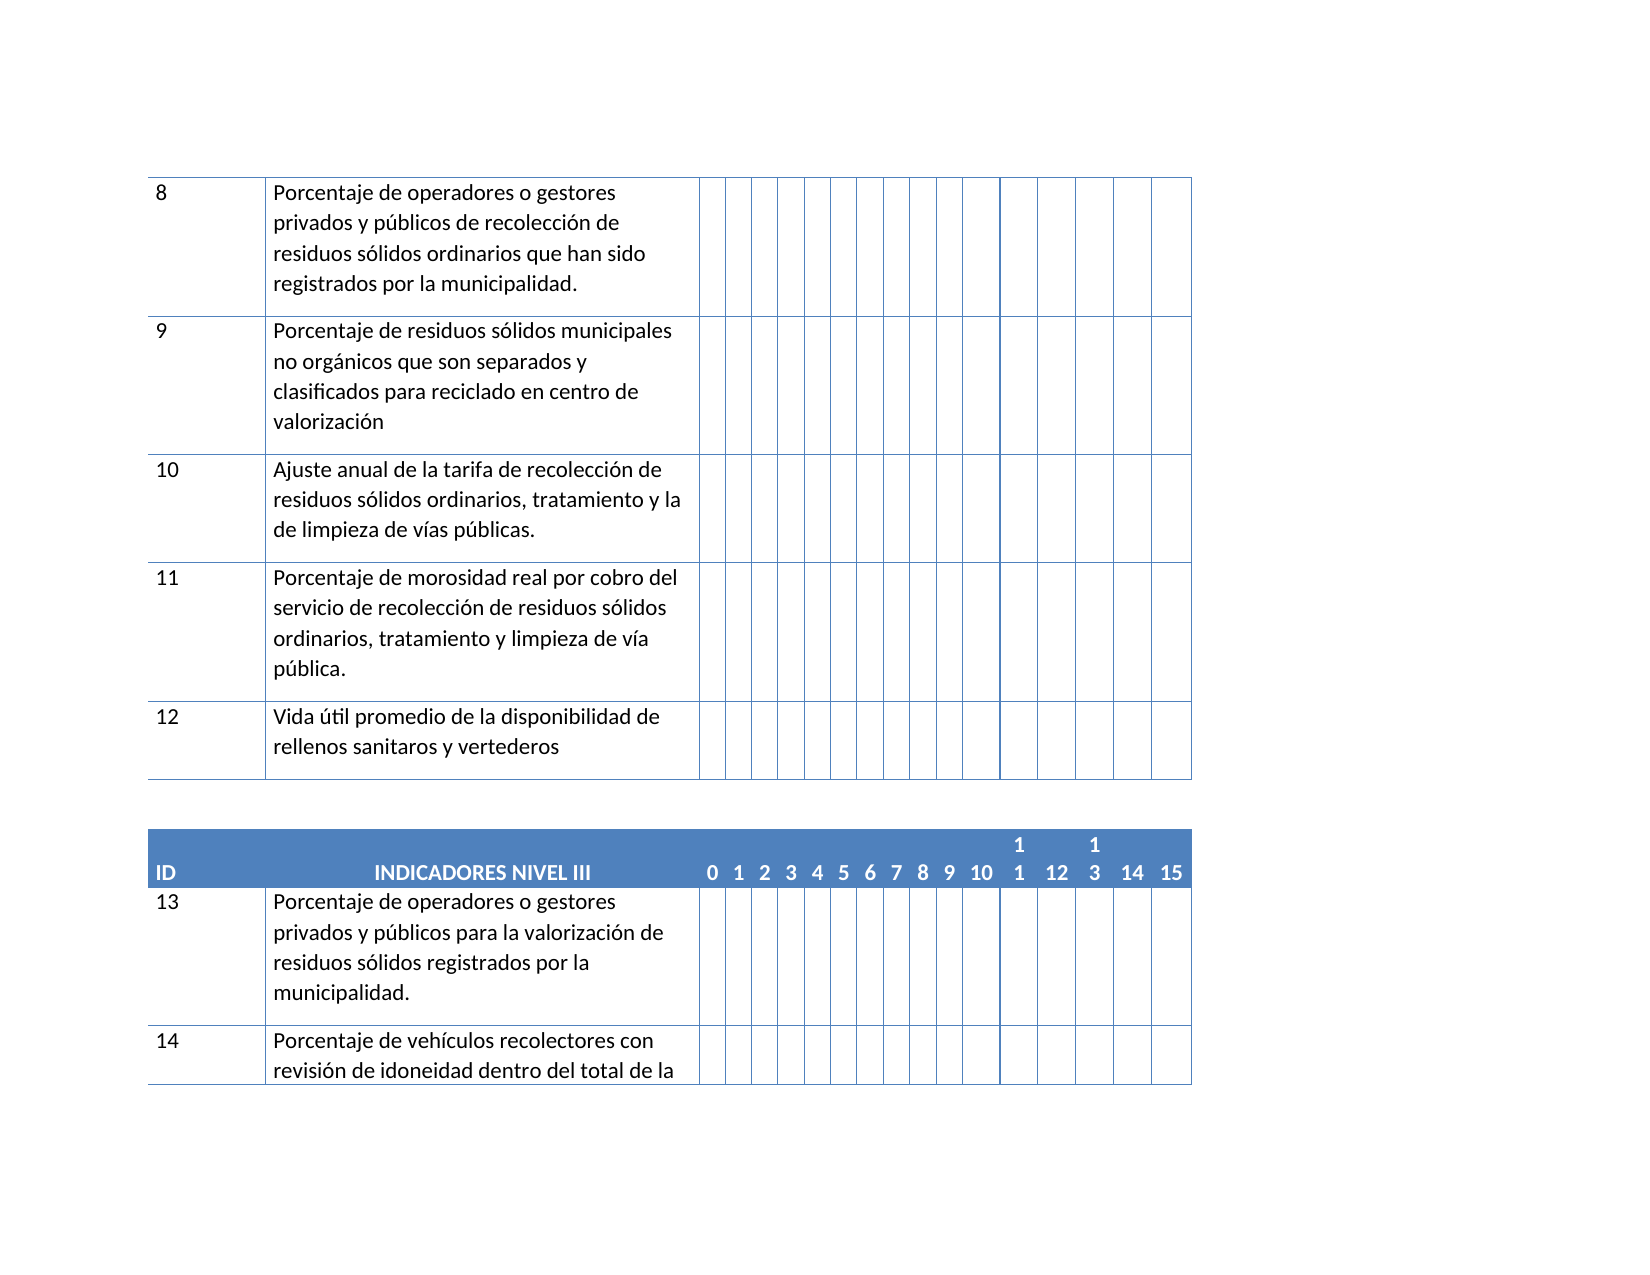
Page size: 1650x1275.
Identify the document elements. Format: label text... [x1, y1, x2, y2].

table_cell [831, 178, 856, 316]
table_cell 11 [148, 563, 265, 701]
table_cell [778, 1026, 804, 1084]
table_cell [857, 563, 883, 701]
table_cell [778, 563, 804, 701]
table_cell [1114, 888, 1151, 1025]
table_cell [1152, 888, 1191, 1025]
table_cell [857, 1026, 883, 1084]
table_cell [831, 563, 856, 701]
table_cell 8 [148, 178, 265, 316]
table_header 7 [884, 830, 909, 886]
table_cell [778, 317, 804, 454]
table_cell [700, 178, 725, 316]
table_cell [857, 317, 883, 454]
table_cell [1001, 178, 1037, 316]
table_cell Ajuste anual de la tarifa de recolección de residuos sólidos ordinarios, tratamiento y la de limpieza de vías públicas. [266, 455, 699, 562]
table_cell [1076, 455, 1113, 562]
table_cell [266, 1026, 699, 1084]
table_cell [1038, 317, 1075, 454]
table_cell [700, 888, 725, 1025]
table_cell [1001, 1026, 1037, 1084]
table_cell [884, 702, 909, 779]
table_cell [884, 317, 909, 454]
table_cell Porcentaje de operadores o gestores privados y públicos para la valorización de residuos sólidos registrados por la municipalidad. [266, 888, 699, 1025]
table_cell [1114, 563, 1151, 701]
table_cell [884, 178, 909, 316]
table_header 3 [778, 830, 804, 886]
table_cell [963, 702, 999, 779]
table_cell [910, 1026, 936, 1084]
table_cell [1038, 455, 1075, 562]
table_cell [1152, 317, 1191, 454]
table_cell [831, 455, 856, 562]
table_cell [700, 317, 725, 454]
table_cell [778, 455, 804, 562]
table_header 12 [1038, 830, 1075, 886]
table_cell [752, 455, 777, 562]
table_header 14 [1114, 830, 1151, 886]
table_cell [778, 702, 804, 779]
table_cell [910, 178, 936, 316]
table_cell [752, 317, 777, 454]
table_cell [1076, 563, 1113, 701]
table_cell [726, 1026, 751, 1084]
table_header 5 [831, 830, 856, 886]
table_cell 10 [148, 455, 265, 562]
table_cell [726, 317, 751, 454]
table_cell [1152, 178, 1191, 316]
table_cell [963, 455, 999, 562]
table_header 8 [910, 830, 936, 886]
table_cell [884, 888, 909, 1025]
table_cell [752, 178, 777, 316]
table_cell Porcentaje de operadores o gestores privados y públicos de recolección de residuos sólidos ordinarios que han sido registrados por la municipalidad. [266, 178, 699, 316]
table_cell [1152, 702, 1191, 779]
table_cell [1001, 888, 1037, 1025]
table_cell [963, 1026, 999, 1084]
table_cell [937, 1026, 962, 1084]
table_cell [963, 888, 999, 1025]
table_cell [726, 888, 751, 1025]
table_cell [752, 702, 777, 779]
table_cell [805, 888, 830, 1025]
table_cell 13 [148, 888, 265, 1025]
table_header 15 [1152, 830, 1191, 886]
table_cell [1038, 178, 1075, 316]
table_cell [884, 455, 909, 562]
table_cell [910, 563, 936, 701]
table_cell [1001, 563, 1037, 701]
table_cell [963, 178, 999, 316]
table_cell [937, 563, 962, 701]
table_cell [778, 888, 804, 1025]
table_cell [805, 178, 830, 316]
table_cell [963, 563, 999, 701]
table_header 0 [699, 830, 725, 886]
table_header 13 [1076, 830, 1113, 886]
table_cell [1001, 455, 1037, 562]
table_cell [805, 455, 830, 562]
table_cell [937, 888, 962, 1025]
table_cell [910, 317, 936, 454]
table_cell [831, 702, 856, 779]
table_header 10 [963, 830, 999, 886]
table_header 4 [805, 830, 830, 886]
table_cell [700, 563, 725, 701]
table_cell [963, 317, 999, 454]
table_cell [857, 702, 883, 779]
table_cell [1001, 702, 1037, 779]
table_cell [910, 888, 936, 1025]
table_cell [831, 1026, 856, 1084]
table_cell [1114, 178, 1151, 316]
table_cell [910, 455, 936, 562]
table_cell [910, 702, 936, 779]
table_cell Vida útil promedio de la disponibilidad de rellenos sanitaros y vertederos [266, 702, 699, 779]
table_cell [726, 702, 751, 779]
table_cell [857, 178, 883, 316]
table_cell Porcentaje de residuos sólidos municipales no orgánicos que son separados y clasificados para reciclado en centro de valorización [266, 317, 699, 454]
table_cell [726, 178, 751, 316]
table_cell [857, 888, 883, 1025]
table_cell [805, 563, 830, 701]
table_cell [1076, 317, 1113, 454]
table_cell 9 [148, 317, 265, 454]
table_cell [805, 1026, 830, 1084]
table_header INDICADORES NIVEL III [266, 830, 699, 886]
table_cell Porcentaje de morosidad real por cobro del servicio de recolección de residuos sólidos ordinarios, tratamiento y limpieza de vía pública. [266, 563, 699, 701]
table_cell [805, 702, 830, 779]
table_cell [1152, 455, 1191, 562]
table_cell [1114, 1026, 1151, 1084]
table_cell [726, 455, 751, 562]
table_cell [937, 178, 962, 316]
table_header 2 [752, 830, 777, 886]
table_cell [1038, 702, 1075, 779]
table_cell [1114, 317, 1151, 454]
table_header 11 [1001, 830, 1037, 886]
table_cell [1076, 1026, 1113, 1084]
table_cell [778, 178, 804, 316]
table_cell [1152, 563, 1191, 701]
table_cell [752, 563, 777, 701]
table_cell [1076, 888, 1113, 1025]
table_cell [1152, 1026, 1191, 1084]
table_cell [1114, 702, 1151, 779]
table_header 1 [726, 830, 751, 886]
table_header 9 [937, 830, 962, 886]
table_cell [726, 563, 751, 701]
table_cell 12 [148, 702, 265, 779]
table_cell [1076, 702, 1113, 779]
table_cell [700, 455, 725, 562]
table_cell [1076, 178, 1113, 316]
table_cell [937, 455, 962, 562]
table_cell [884, 1026, 909, 1084]
table_cell [884, 563, 909, 701]
table_cell [752, 888, 777, 1025]
table_cell [937, 317, 962, 454]
table_cell [700, 702, 725, 779]
table_cell [831, 888, 856, 1025]
table_header 6 [857, 830, 883, 886]
table_cell [831, 317, 856, 454]
table_cell [857, 455, 883, 562]
table_cell [1001, 317, 1037, 454]
table_cell [1038, 1026, 1075, 1084]
table_cell [752, 1026, 777, 1084]
table_cell [937, 702, 962, 779]
table_cell [805, 317, 830, 454]
table_cell [700, 1026, 725, 1084]
table_header ID [148, 830, 266, 886]
table_cell [1038, 563, 1075, 701]
table_cell [1114, 455, 1151, 562]
table_cell [1038, 888, 1075, 1025]
table_cell 14 [148, 1026, 265, 1084]
